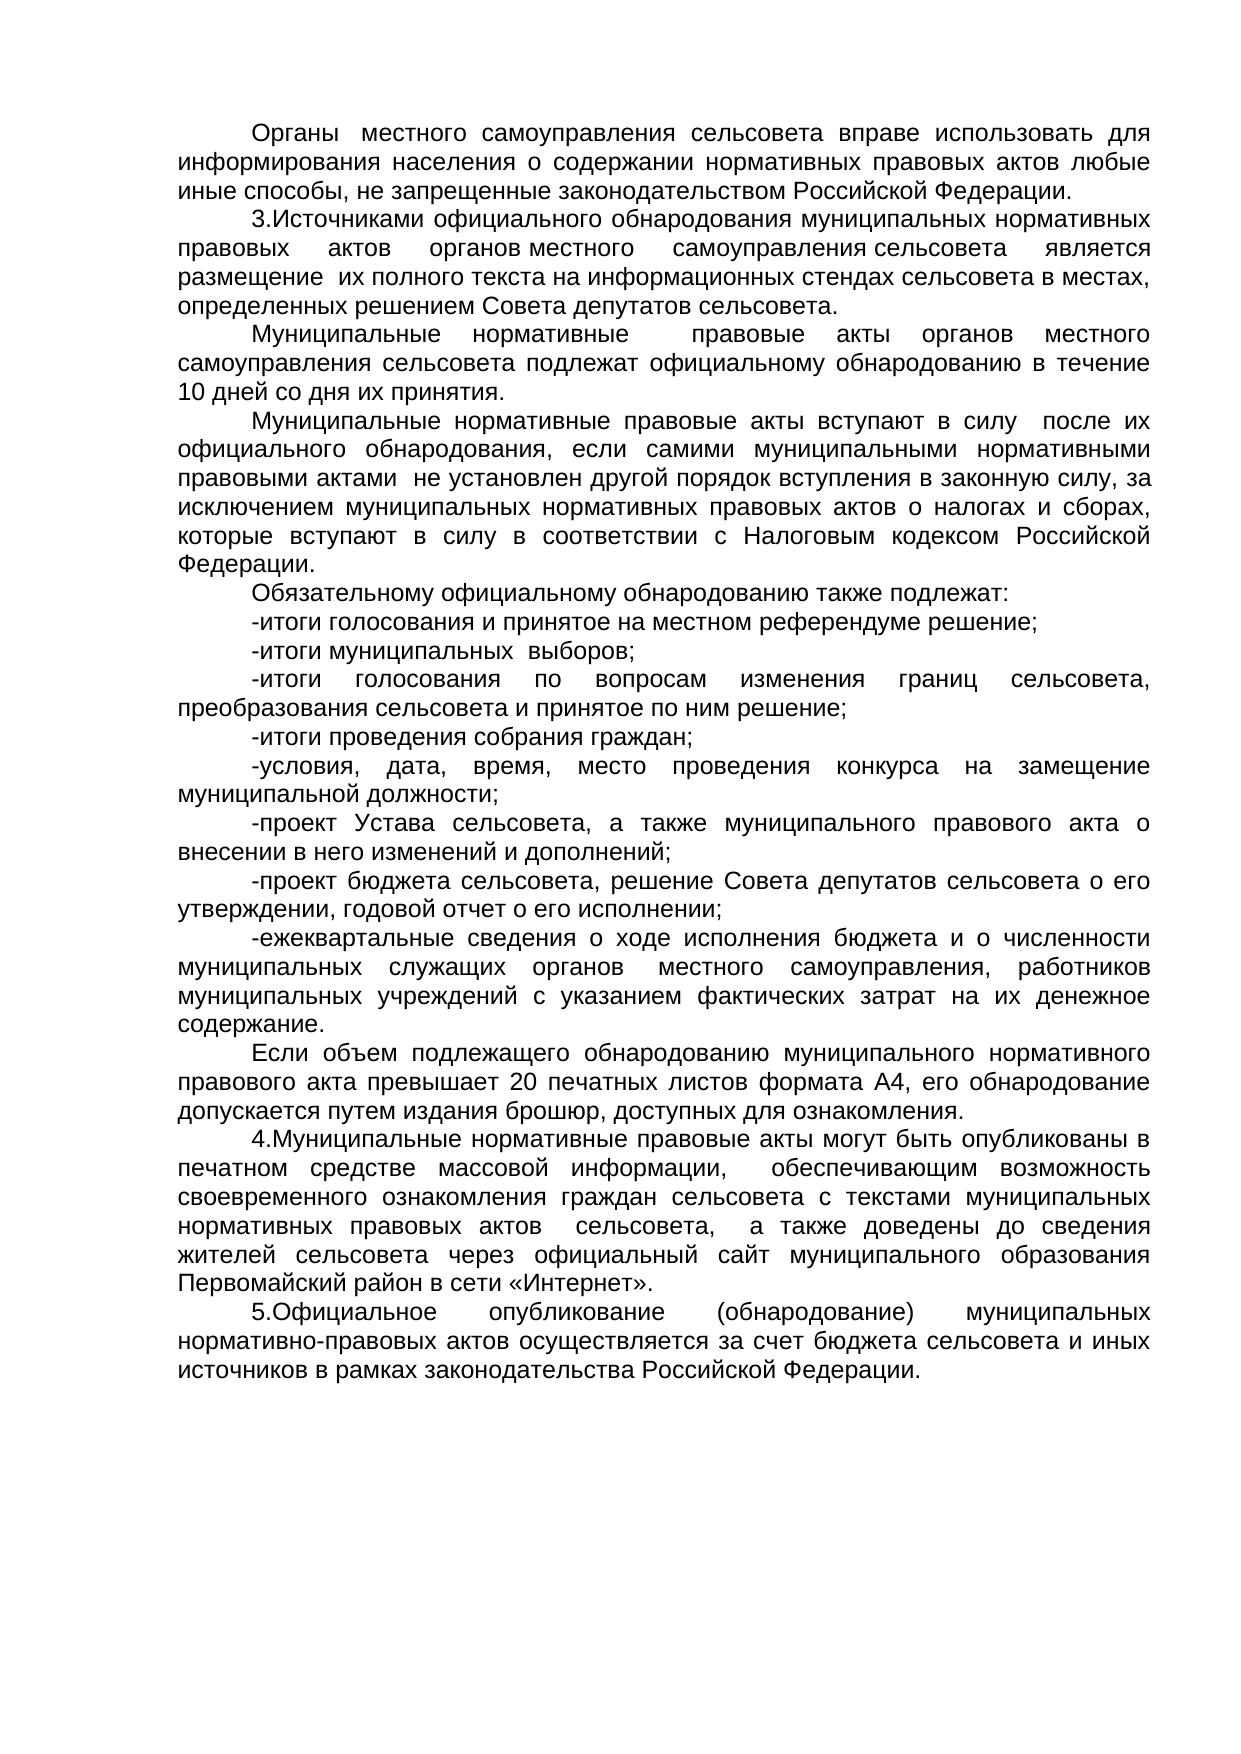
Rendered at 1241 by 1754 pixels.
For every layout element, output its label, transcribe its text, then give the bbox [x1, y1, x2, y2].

text 3.Источниками официального обнародования муниципальных нормативных правовых актов органов местного самоуправления сельсовета является размещение их полного текста на информационных стендах сельсовета в местах, определенных решением Совета депутатов сельсовета. [177, 204, 1152, 319]
text 4.Муниципальные нормативные правовые акты могут быть опубликованы в печатном средстве массовой информации, обеспечивающим возможность своевременного ознакомления граждан сельсовета с текстами муниципальных нормативных правовых актов сельсовета, а также доведены до сведения жителей сельсовета через официальный сайт муниципального образования Первомайский район в сети «Интернет». [177, 1124, 1152, 1297]
text -итоги проведения собрания граждан; [177, 722, 1152, 751]
text 5.Официальное опубликование (обнародование) муниципальных нормативно-правовых актов осуществляется за счет бюджета сельсовета и иных источников в рамках законодательства Российской Федерации. [177, 1297, 1152, 1383]
text Обязательному официальному обнародованию также подлежат: [177, 578, 1152, 607]
text -условия, дата, время, место проведения конкурса на замещение муниципальной должности; [177, 751, 1152, 808]
text -итоги голосования и принятое на местном референдуме решение; [177, 607, 1152, 636]
text -проект Устава сельсовета, а также муниципального правового акта о внесении в него изменений и дополнений; [177, 808, 1152, 866]
text -ежеквартальные сведения о ходе исполнения бюджета и о численности муниципальных служащих органов местного самоуправления, работников муниципальных учреждений с указанием фактических затрат на их денежное содержание. [177, 923, 1152, 1038]
text Органы местного самоуправления сельсовета вправе использовать для информирования населения о содержании нормативных правовых актов любые иные способы, не запрещенные законодательством Российской Федерации. [177, 118, 1152, 204]
text -итоги муниципальных выборов; [177, 636, 1152, 664]
text Если объем подлежащего обнародованию муниципального нормативного правового акта превышает 20 печатных листов формата А4, его обнародование допускается путем издания брошюр, доступных для ознакомления. [177, 1038, 1152, 1124]
text Муниципальные нормативные правовые акты органов местного самоуправления сельсовета подлежат официальному обнародованию в течение 10 дней со дня их принятия. [177, 319, 1152, 406]
text -итоги голосования по вопросам изменения границ сельсовета, преобразования сельсовета и принятое по ним решение; [177, 664, 1152, 722]
text Муниципальные нормативные правовые акты вступают в силу после их официального обнародования, если самими муниципальными нормативными правовыми актами не установлен другой порядок вступления в законную силу, за исключением муниципальных нормативных правовых актов о налогах и сборах, которые вступают в силу в соответствии с Налоговым кодексом Российской Федерации. [177, 406, 1152, 578]
text -проект бюджета сельсовета, решение Совета депутатов сельсовета о его утверждении, годовой отчет о его исполнении; [177, 866, 1152, 923]
